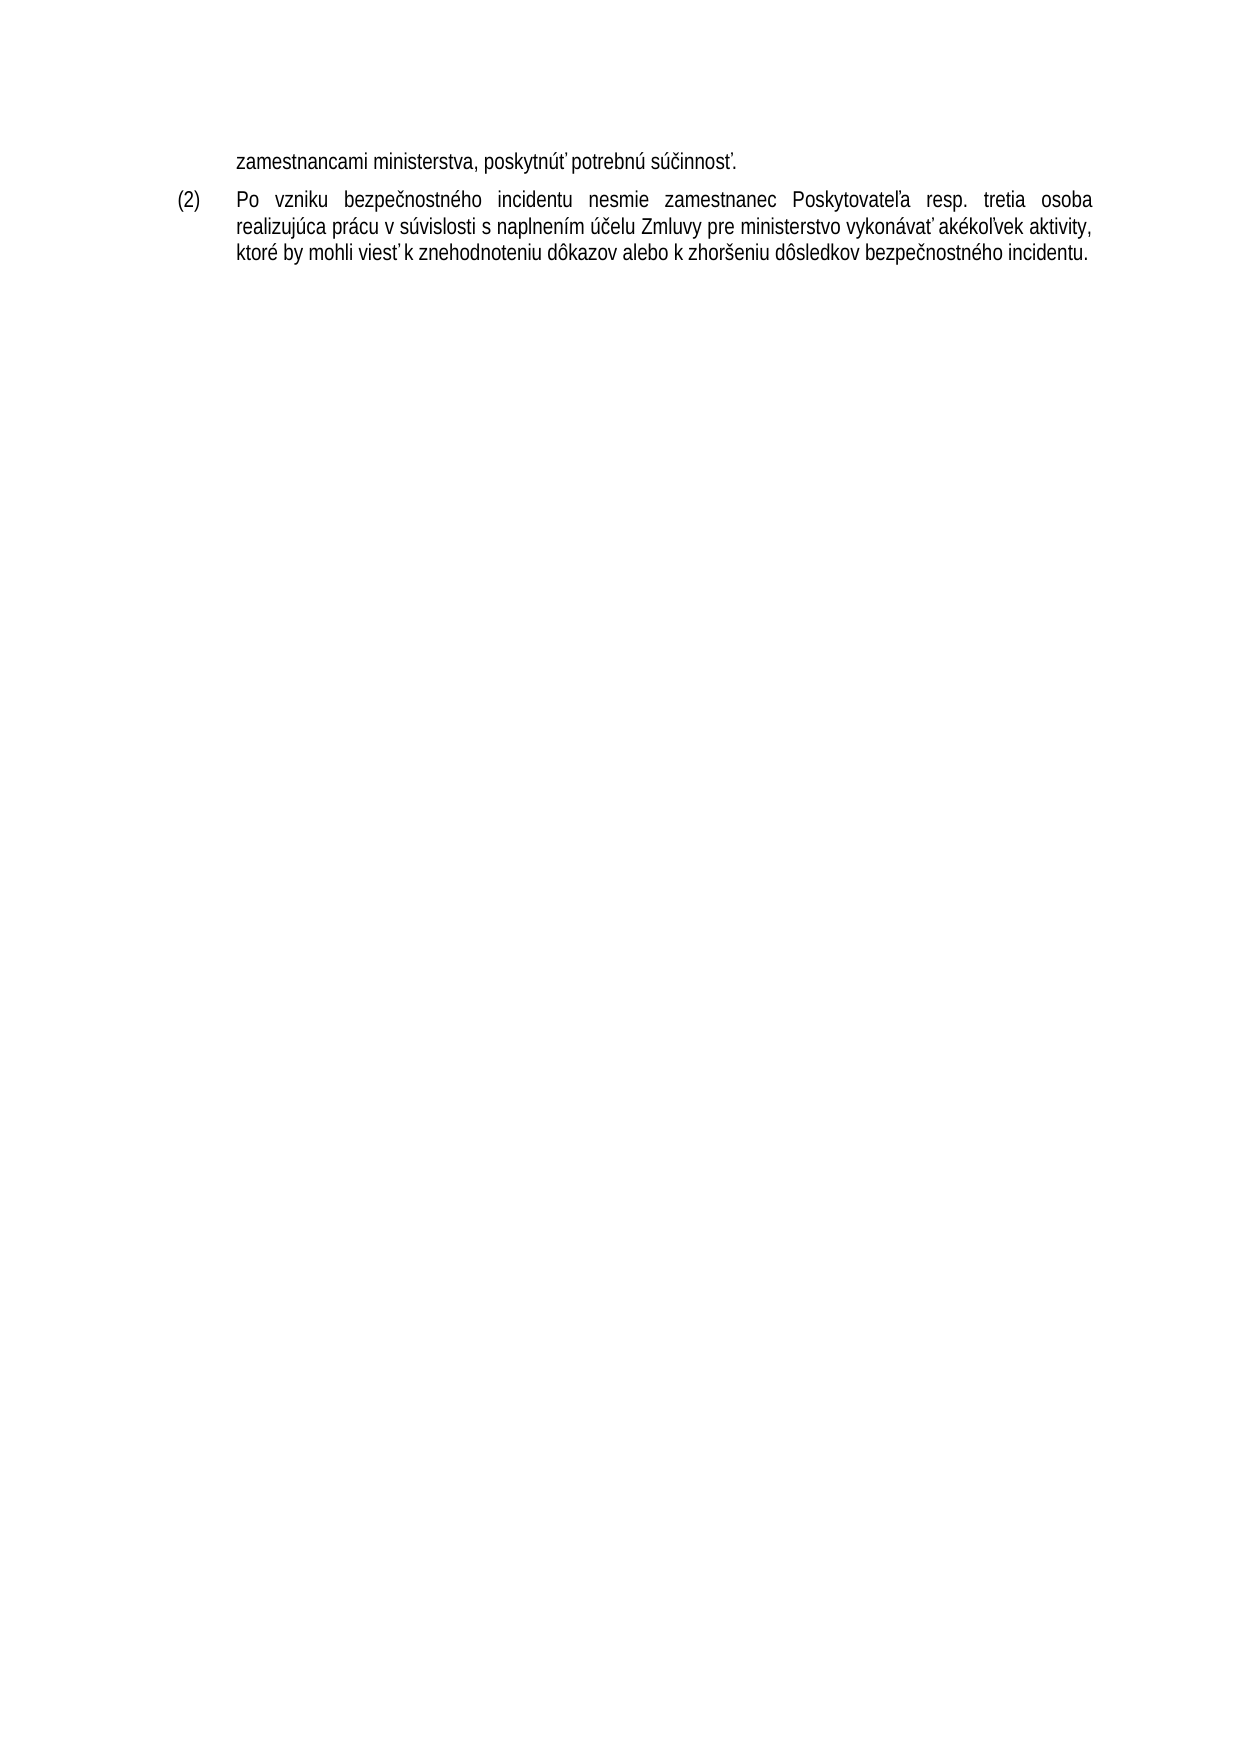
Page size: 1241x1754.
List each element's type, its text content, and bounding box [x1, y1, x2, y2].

list Po vzniku bezpečnostného incidentu nesmie zamestnanec Poskytovateľa resp. tretia osoba realizujúca prácu v súvislosti s naplnením účelu Zmluvy pre ministerstvo vykonávať akékoľvek aktivity, ktoré by mohli viesť k znehodnoteniu dôkazov alebo k zhoršeniu dôsledkov bezpečnostného incidentu. [177, 186, 1093, 266]
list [177, 148, 1093, 174]
